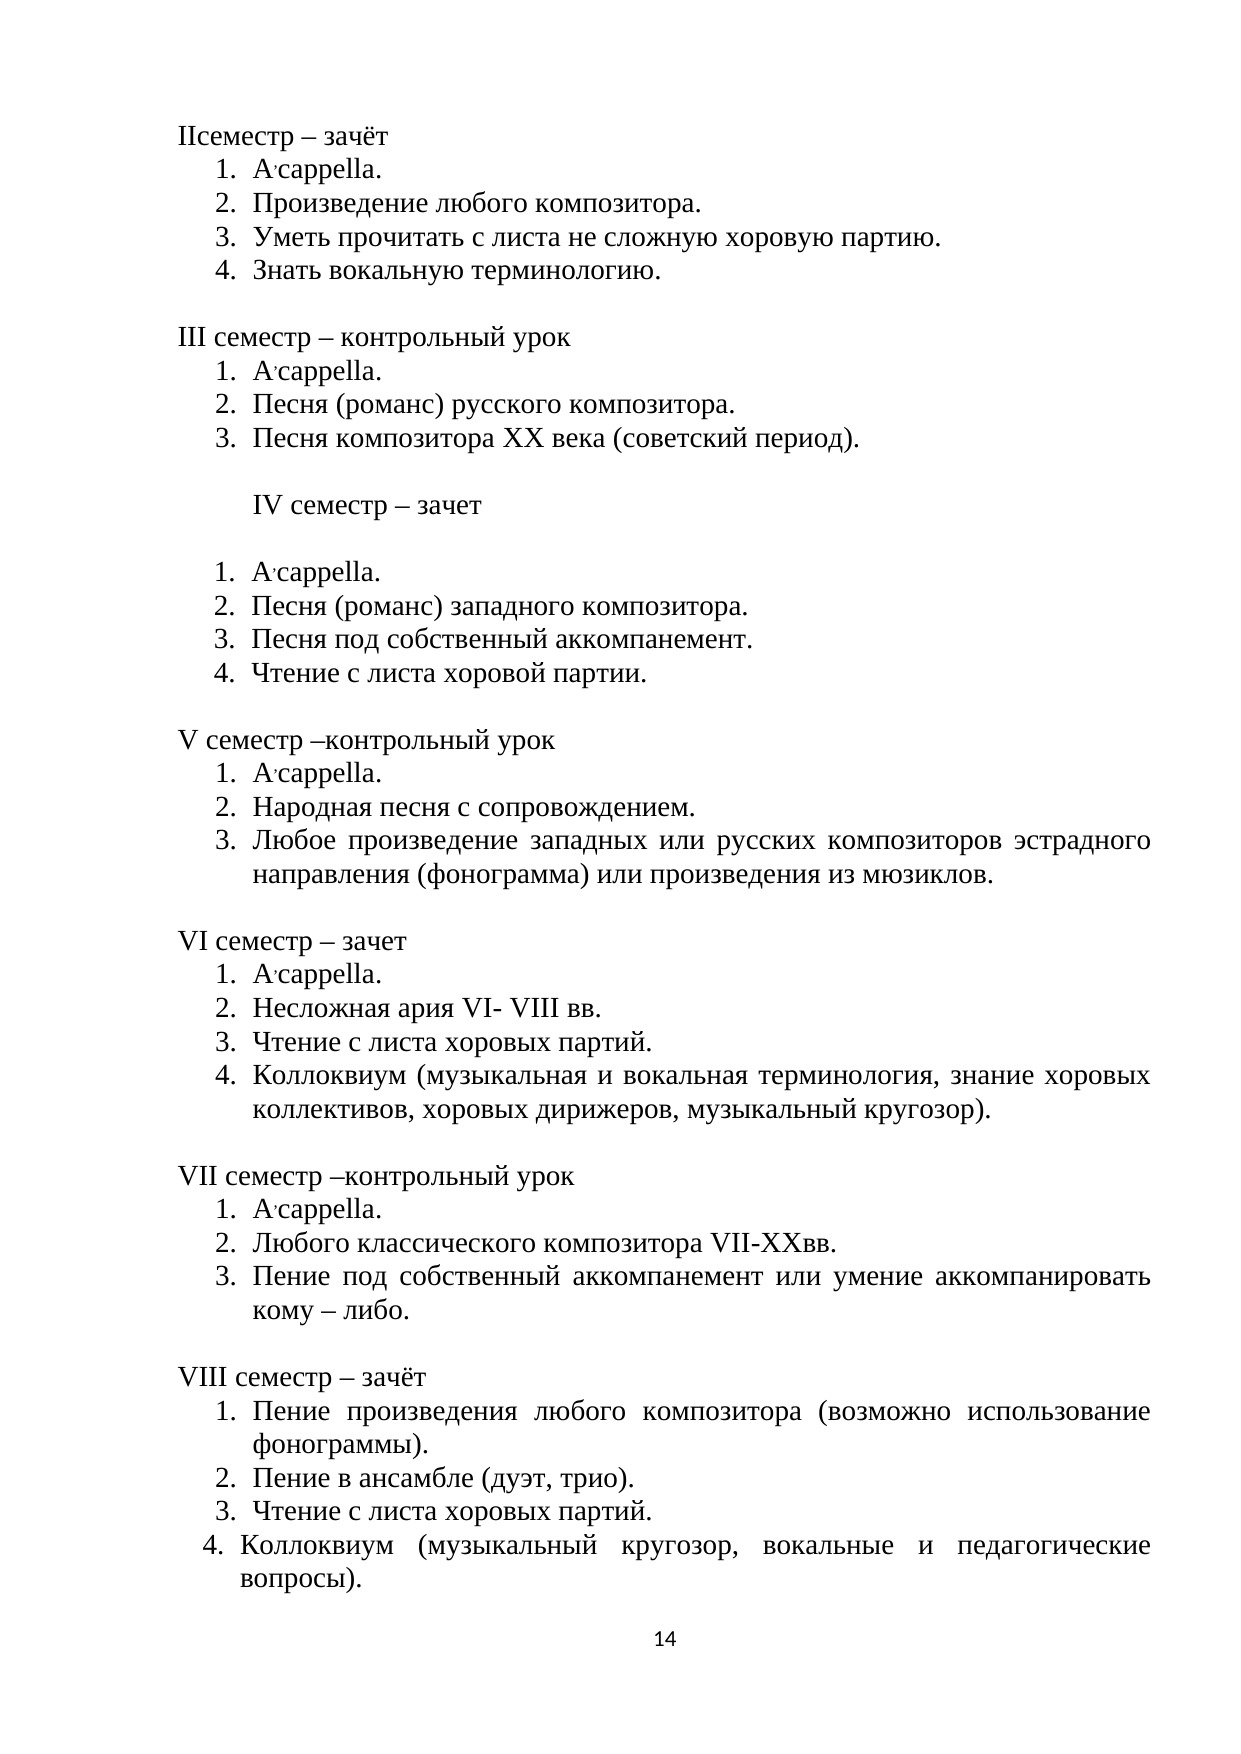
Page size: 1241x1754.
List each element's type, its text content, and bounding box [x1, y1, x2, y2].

list Чтение с листа хоровых партий. [215, 1493, 1152, 1527]
list Песня (романс) западного композитора. [213, 588, 1152, 621]
text III семестр – контрольный урок [177, 319, 1152, 353]
list Пение произведения любого композитора (возможно использование фонограммы). [215, 1393, 1152, 1460]
text IV семестр – зачет [252, 487, 1152, 521]
text IIсеместр – зачёт [177, 118, 1152, 152]
list Любого классического композитора VII-XXвв. [215, 1225, 1152, 1258]
list Песня (романс) русского композитора. [215, 386, 1152, 420]
list А,cappella. [215, 957, 1152, 990]
list Народная песня с сопровождением. [215, 789, 1152, 822]
list А,cappella. [215, 755, 1152, 789]
list Пение под собственный аккомпанемент или умение аккомпанировать кому – либо. [215, 1258, 1152, 1326]
list А,cappella. [215, 1191, 1152, 1225]
list Коллоквиум (музыкальный кругозор, вокальные и педагогические вопросы). [202, 1527, 1152, 1594]
list Песня под собственный аккомпанемент. [213, 621, 1152, 655]
text VIII семестр – зачёт [177, 1359, 1152, 1393]
list А,cappella. [215, 353, 1152, 386]
list Любое произведение западных или русских композиторов эстрадного направления (фонограмма) или произведения из мюзиклов. [215, 822, 1152, 889]
text VI семестр – зачет [177, 923, 1152, 957]
list Чтение с листа хоровых партий. [215, 1024, 1152, 1057]
list Песня композитора XX века (советский период). [215, 420, 1152, 453]
list Коллоквиум (музыкальная и вокальная терминология, знание хоровых коллективов, хоровых дирижеров, музыкальный кругозор). [215, 1057, 1152, 1124]
list Несложная ария VI- VIII вв. [215, 990, 1152, 1024]
list Чтение с листа хоровой партии. [213, 655, 1152, 688]
list Знать вокальную терминологию. [215, 252, 1152, 286]
list Произведение любого композитора. [215, 185, 1152, 219]
list А,cappella. [215, 152, 1152, 185]
text V семестр –контрольный урок [177, 722, 1152, 755]
list Пение в ансамбле (дуэт, трио). [215, 1460, 1152, 1493]
text VII семестр –контрольный урок [177, 1158, 1152, 1191]
list А,cappella. [213, 554, 1152, 588]
list Уметь прочитать с листа не сложную хоровую партию. [215, 219, 1152, 252]
